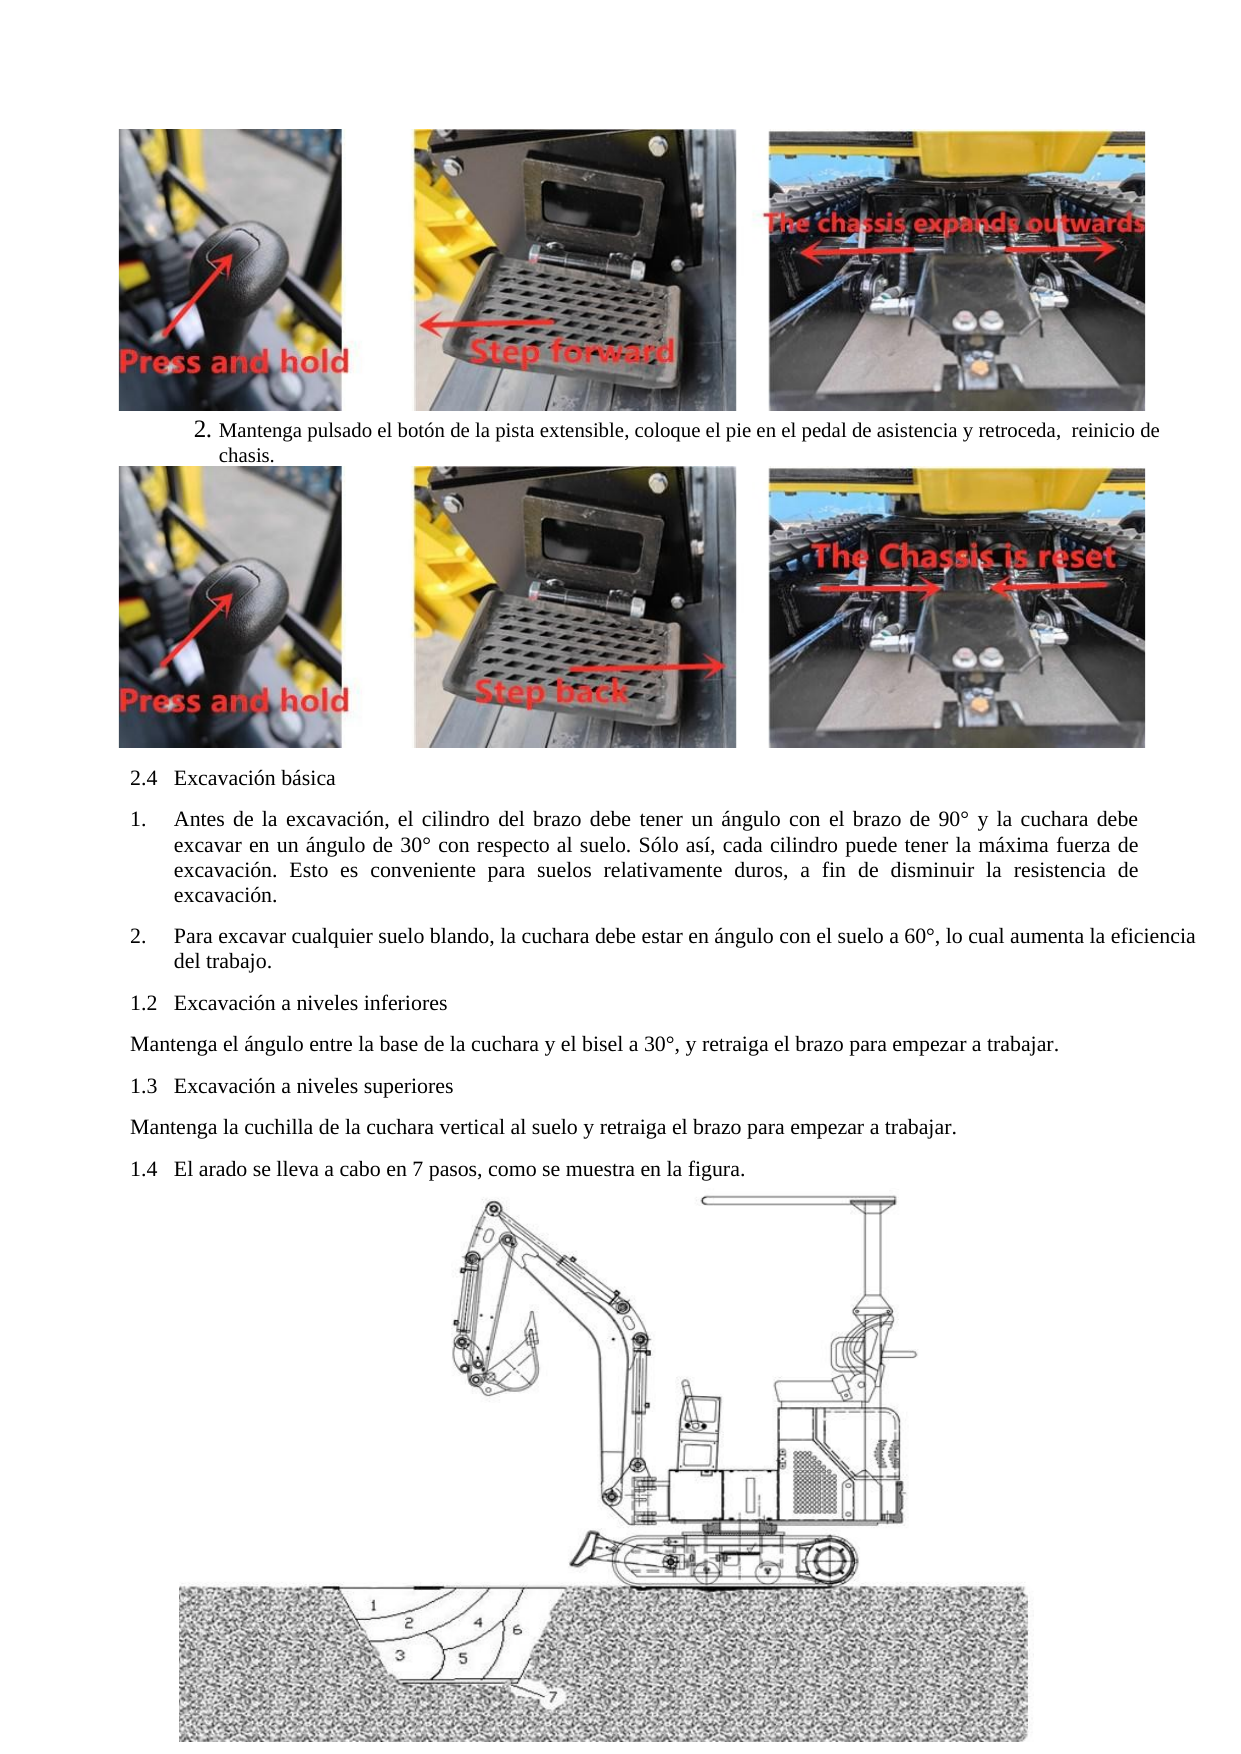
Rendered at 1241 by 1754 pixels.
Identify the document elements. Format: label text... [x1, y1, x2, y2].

list Para excavar cualquier suelo blando, la cuchara debe estar en ángulo con el suelo a 60°, lo cual aumenta la eficiencia del trabajo. [130, 923, 1209, 974]
picture [118, 466, 1146, 748]
list Mantenga pulsado el botón de la pista extensible, coloque el pie en el pedal de asistencia y retroceda, reinicio de chasis. [193, 414, 1209, 467]
list Excavación a niveles superiores [130, 1073, 1209, 1098]
list El arado se lleva a cabo en 7 pasos, como se muestra en la figura. [130, 1156, 1209, 1181]
text Mantenga la cuchilla de la cuchara vertical al suelo y retraiga el brazo para empezar a trabajar. [130, 1114, 1209, 1139]
list Excavación básica [130, 765, 1209, 790]
picture [179, 1188, 1034, 1742]
picture [118, 129, 1146, 411]
text Mantenga el ángulo entre la base de la cuchara y el bisel a 30°, y retraiga el brazo para empezar a trabajar. [130, 1031, 1209, 1057]
list Antes de la excavación, el cilindro del brazo debe tener un ángulo con el brazo de 90° y la cuchara debe excavar en un ángulo de 30° con respecto al suelo. Sólo así, cada cilindro puede tener la máxima fuerza de excavación. Esto es conveniente para suelos relativamente duros, a fin de disminuir la resistencia de excavación. [130, 806, 1141, 907]
list Excavación a niveles inferiores [130, 990, 1209, 1015]
